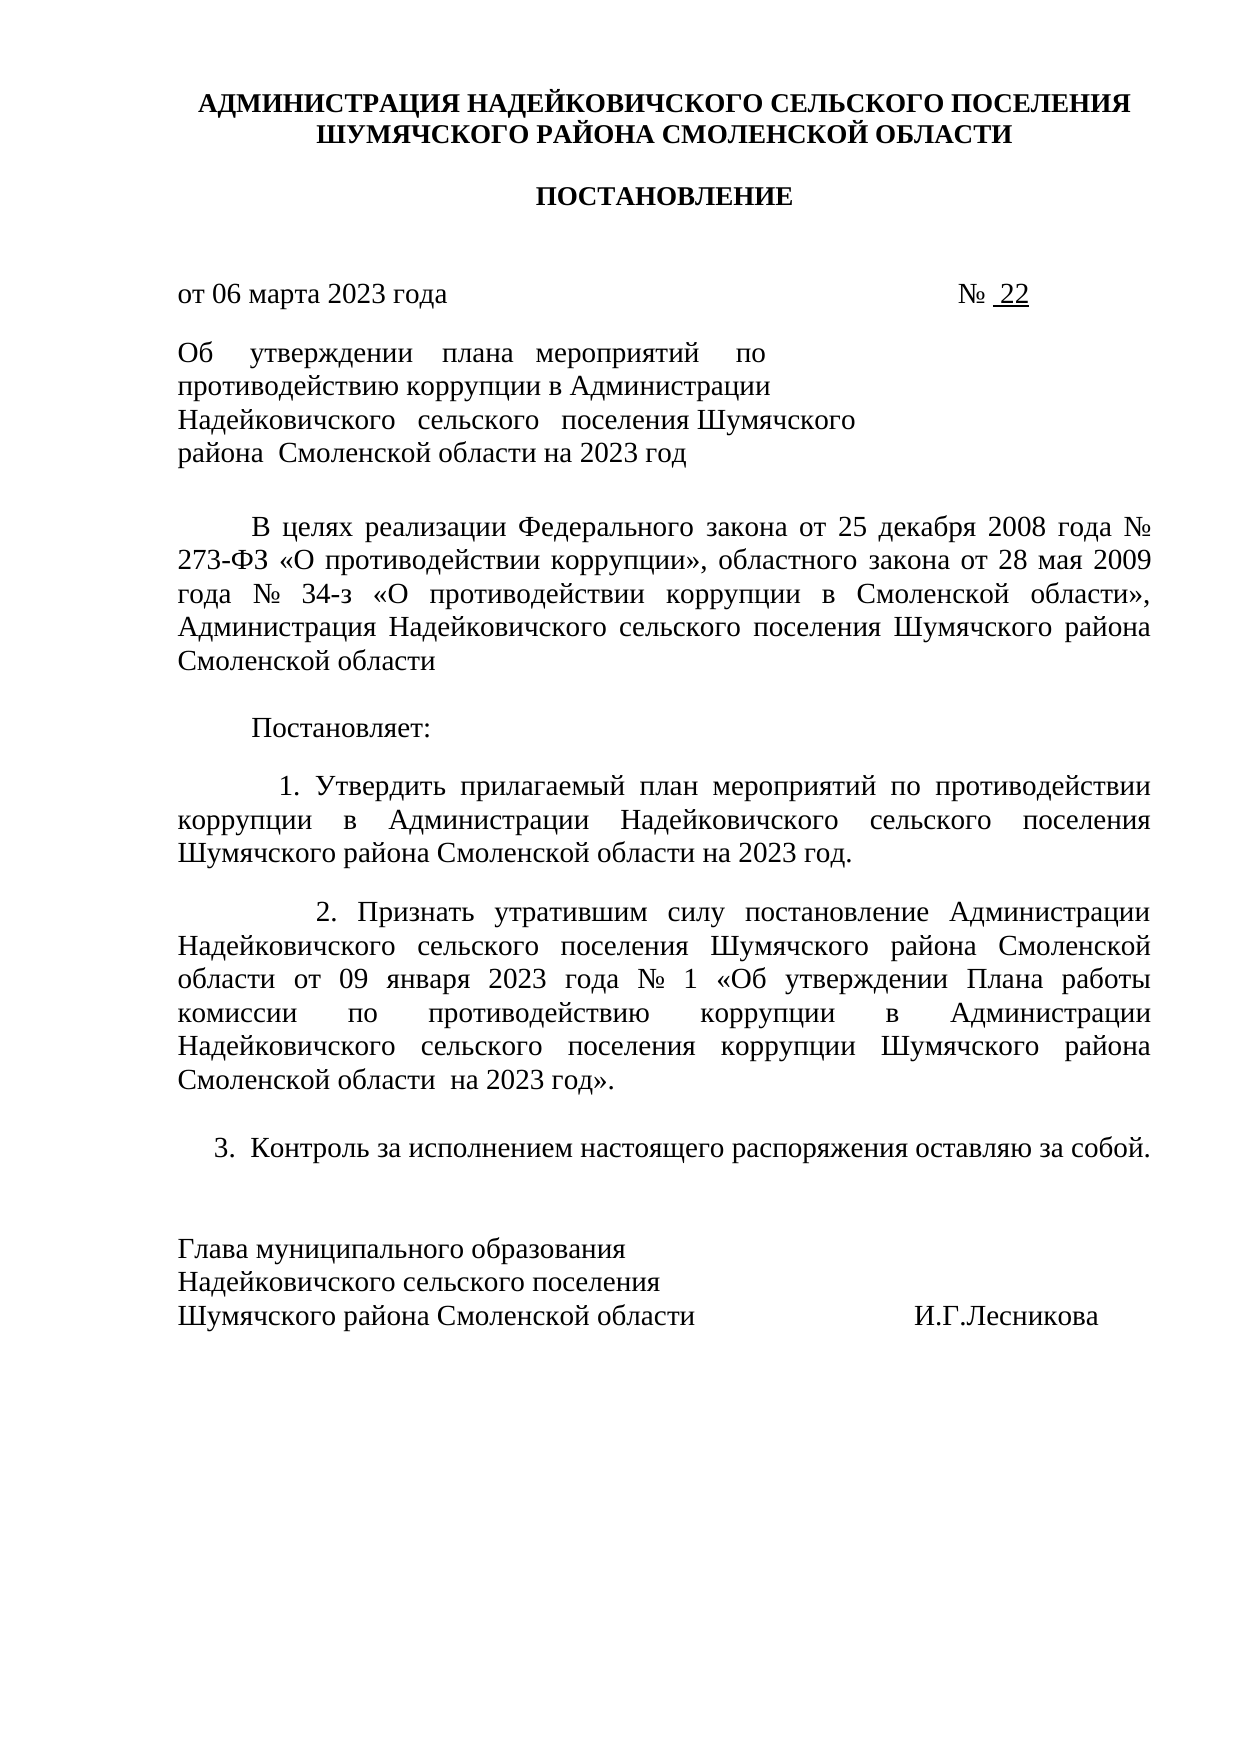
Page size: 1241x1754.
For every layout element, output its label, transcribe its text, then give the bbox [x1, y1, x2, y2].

subtitle 2. Признать утратившим силу постановление Администрации Надейковичского сельского поселения Шумячского района Смоленской области от 09 января 2023 года № 1 «Об утверждении Плана работы комиссии по противодействию коррупции в Администрации Надейковичского сельского поселения коррупции Шумячского района Смоленской области на 2023 год». [177, 894, 1152, 1095]
subtitle 1. Утвердить прилагаемый план мероприятий по противодействии коррупции в Администрации Надейковичского сельского поселения Шумячского района Смоленской области на 2023 год. [177, 768, 1152, 869]
text Постановляет: [177, 710, 1152, 743]
text Шумячского района Смоленской области И.Г.Лесникова [177, 1298, 1152, 1332]
text ПОСТАНОВЛЕНИЕ [177, 181, 1152, 212]
text от 06 марта 2023 года № 22 [177, 276, 1152, 310]
text Глава муниципального образования [177, 1231, 1152, 1264]
text В целях реализации Федерального закона от 25 декабря 2008 года № 273-ФЗ «О противодействии коррупции», областного закона от 28 мая 2009 года № 34-з «О противодействии коррупции в Смоленской области», Администрация Надейковичского сельского поселения Шумячского района Смоленской области [177, 509, 1152, 676]
text АДМИНИСТРАЦИЯ НАДЕЙКОВИЧСКОГО СЕЛЬСКОГО ПОСЕЛЕНИЯ ШУМЯЧСКОГО РАЙОНА СМОЛЕНСКОЙ ОБЛАСТИ [177, 87, 1152, 149]
text Надейковичского сельского поселения [177, 1264, 1152, 1298]
subtitle Об утверждении плана мероприятий по противодействию коррупции в Администрации Надейковичского сельского поселения Шумячского района Смоленской области на 2023 год [177, 335, 1152, 469]
text 3. Контроль за исполнением настоящего распоряжения оставляю за собой. [177, 1130, 1152, 1164]
